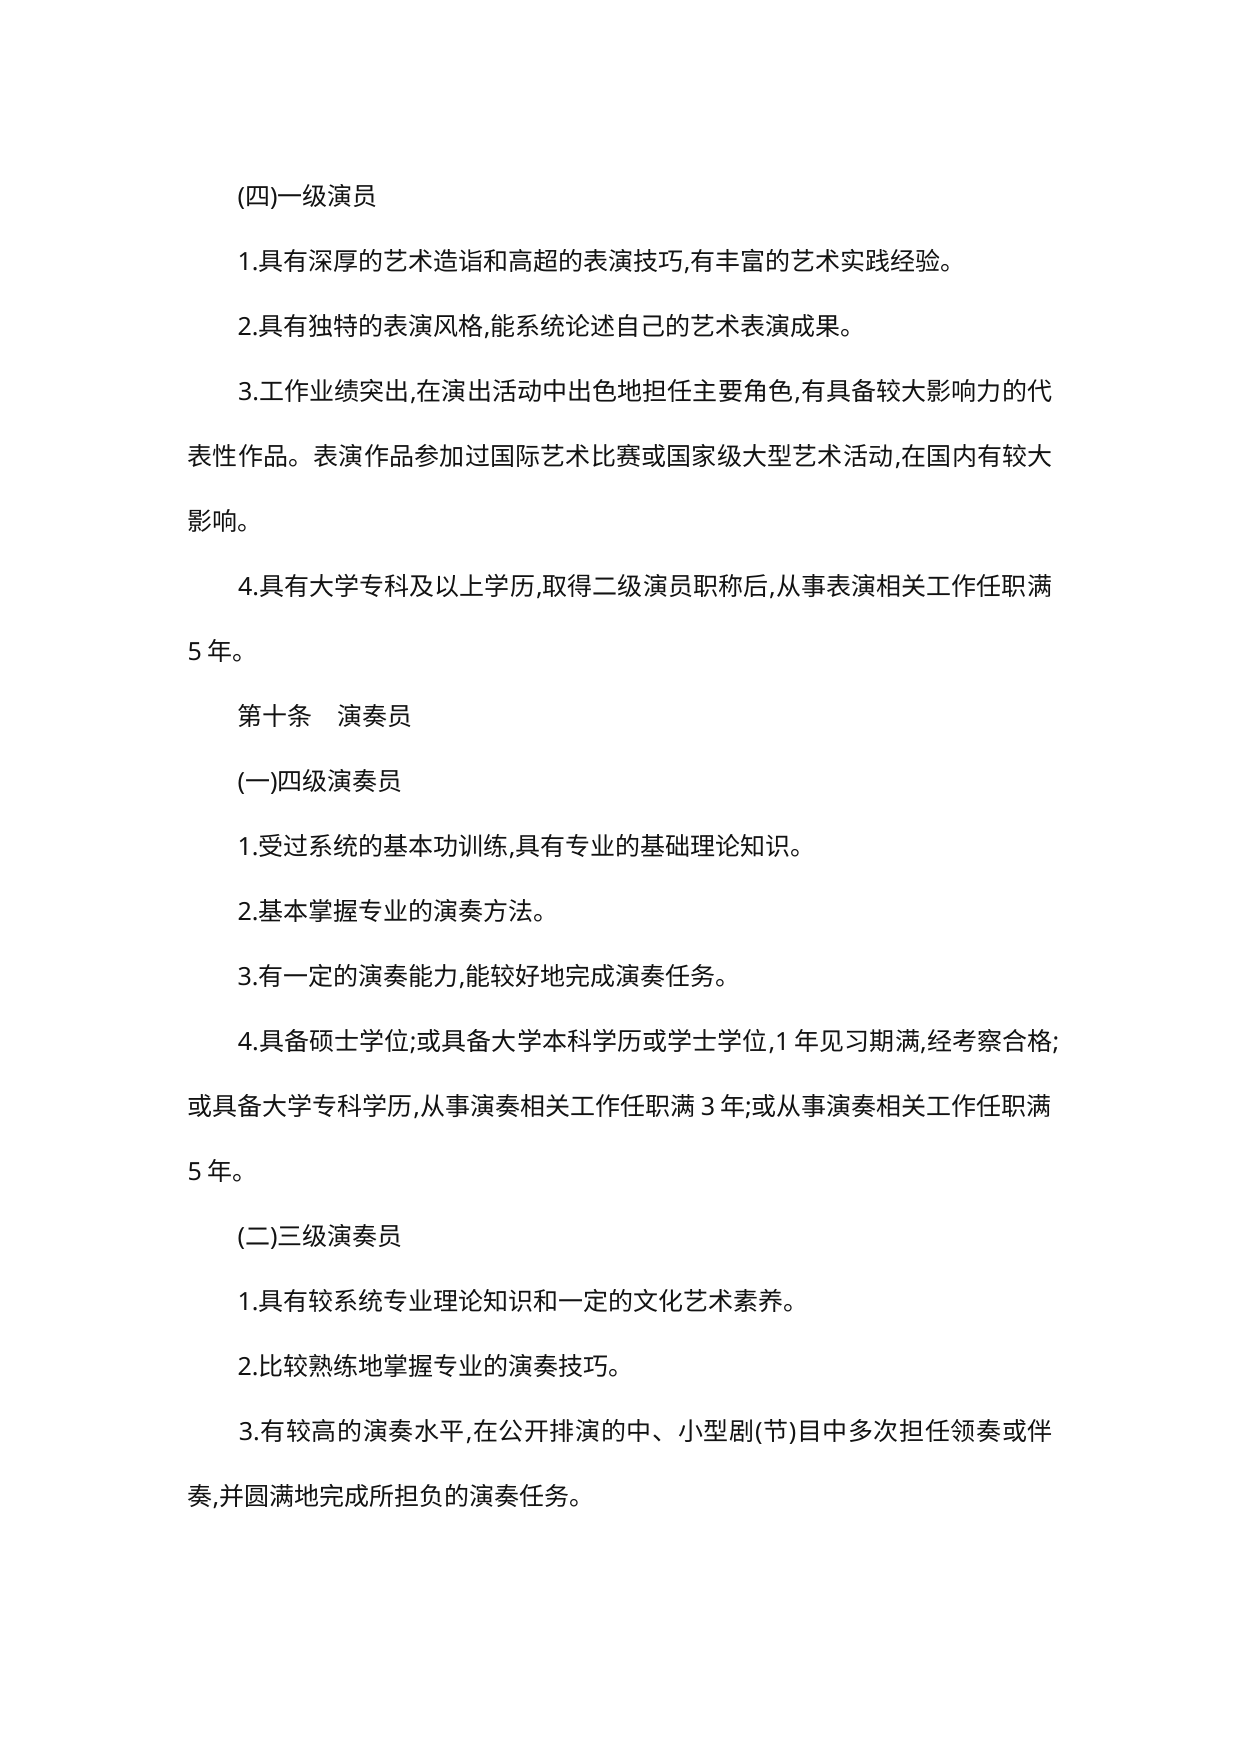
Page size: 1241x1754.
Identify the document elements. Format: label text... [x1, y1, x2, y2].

text (二)三级演奏员 [187, 1202, 1053, 1267]
text 3.有一定的演奏能力,能较好地完成演奏任务。 [187, 942, 1053, 1007]
text 4.具备硕士学位;或具备大学本科学历或学士学位,1年见习期满,经考察合格;或具备大学专科学历,从事演奏相关工作任职满3年;或从事演奏相关工作任职满5年。 [187, 1007, 1053, 1202]
text 3.有较高的演奏水平,在公开排演的中、小型剧(节)目中多次担任领奏或伴奏,并圆满地完成所担负的演奏任务。 [187, 1397, 1053, 1527]
text 1.具有深厚的艺术造诣和高超的表演技巧,有丰富的艺术实践经验。 [187, 227, 1053, 292]
text 3.工作业绩突出,在演出活动中出色地担任主要角色,有具备较大影响力的代表性作品。表演作品参加过国际艺术比赛或国家级大型艺术活动,在国内有较大影响。 [187, 357, 1053, 552]
text 1.具有较系统专业理论知识和一定的文化艺术素养。 [187, 1267, 1053, 1332]
text 2.比较熟练地掌握专业的演奏技巧。 [187, 1332, 1053, 1397]
text 2.具有独特的表演风格,能系统论述自己的艺术表演成果。 [187, 292, 1053, 357]
text (一)四级演奏员 [187, 747, 1053, 812]
text 4.具有大学专科及以上学历,取得二级演员职称后,从事表演相关工作任职满5年。 [187, 552, 1053, 682]
text 2.基本掌握专业的演奏方法。 [187, 877, 1053, 942]
text (四)一级演员 [187, 162, 1053, 227]
text 第十条 演奏员 [187, 682, 1053, 747]
text 1.受过系统的基本功训练,具有专业的基础理论知识。 [187, 812, 1053, 877]
